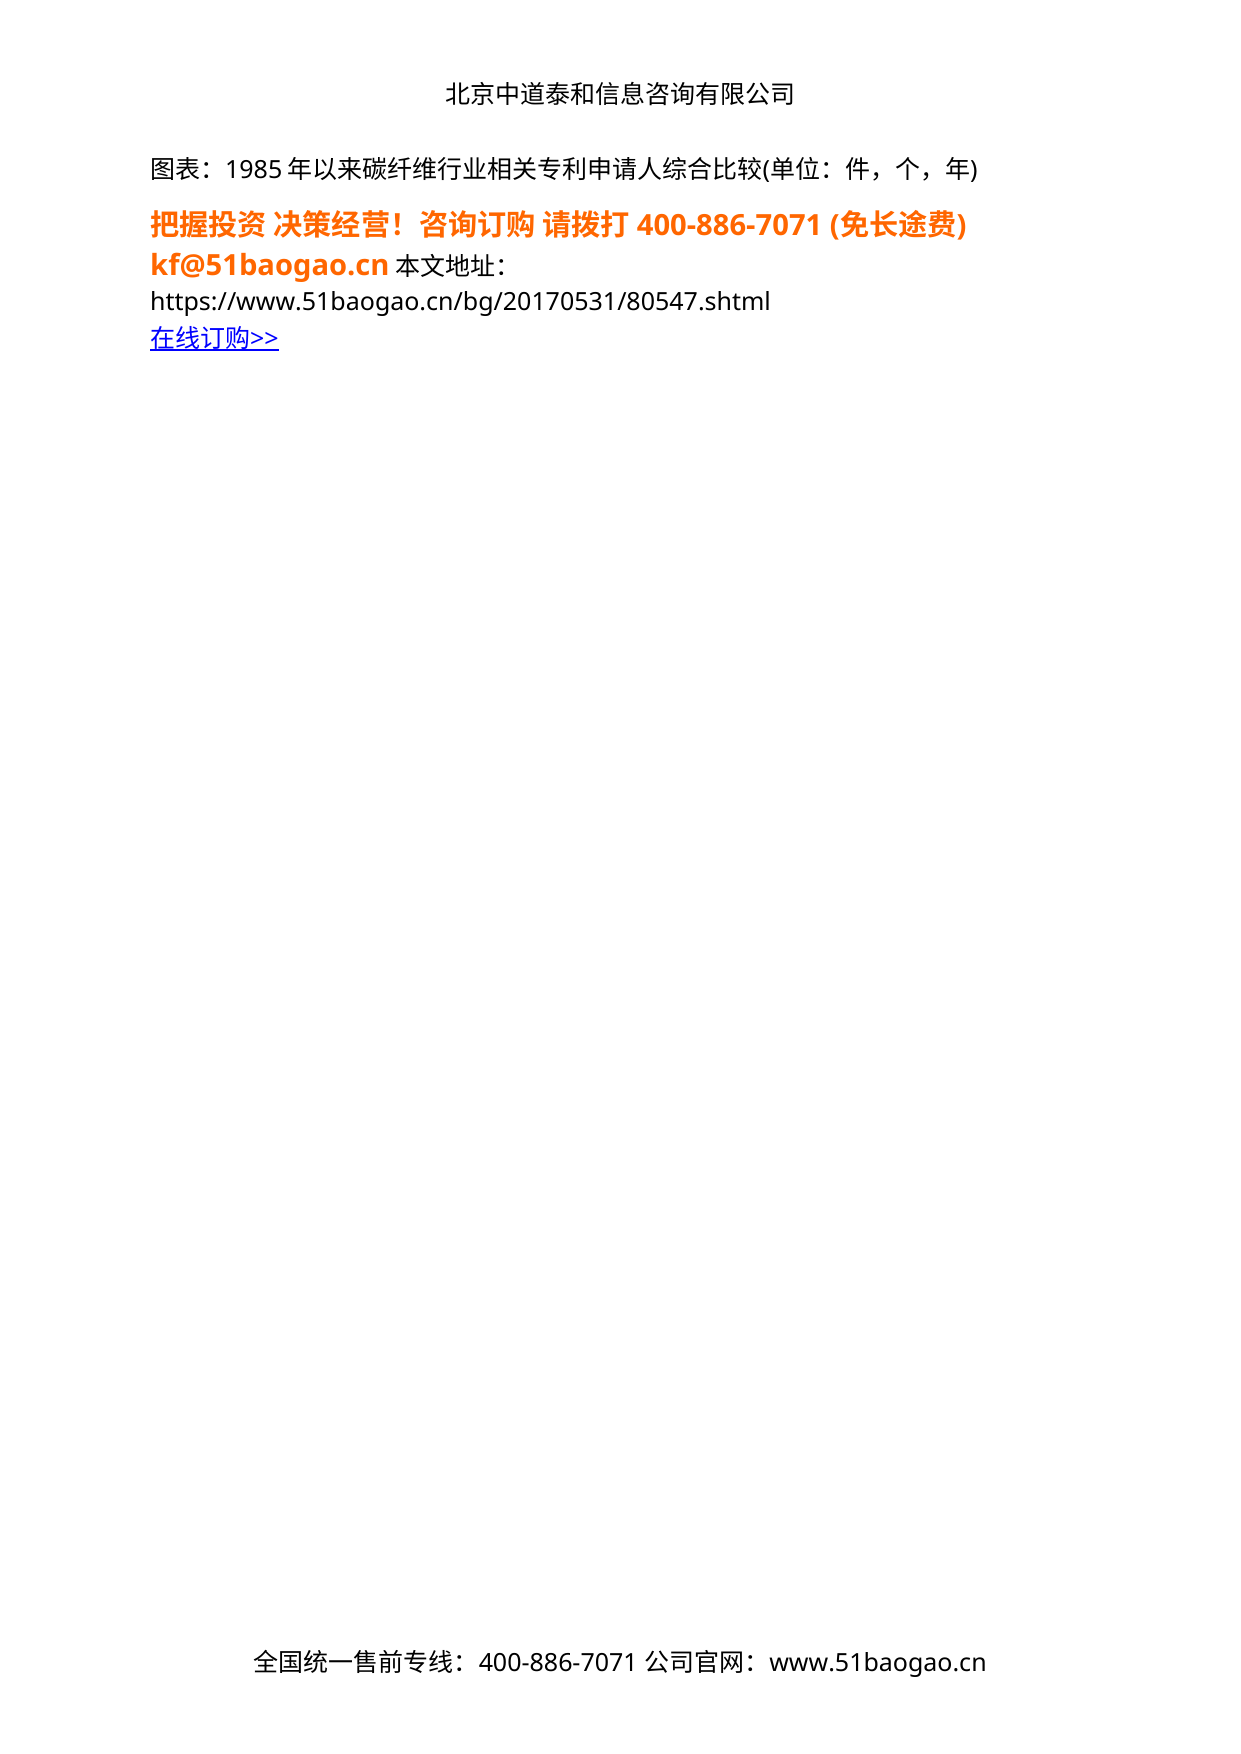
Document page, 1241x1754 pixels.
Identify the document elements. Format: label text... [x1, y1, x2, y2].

text 在线订购>> [150, 318, 1090, 354]
text 图表：1985年以来碳纤维行业相关专利申请人综合比较(单位：件，个，年) [150, 150, 1090, 186]
text 把握投资 决策经营！咨询订购 请拨打 400-886-7071 (免长途费) kf@51baogao.cn本文地址：https://www.51baogao.cn/bg/20170531/80547.shtml [150, 202, 1090, 318]
